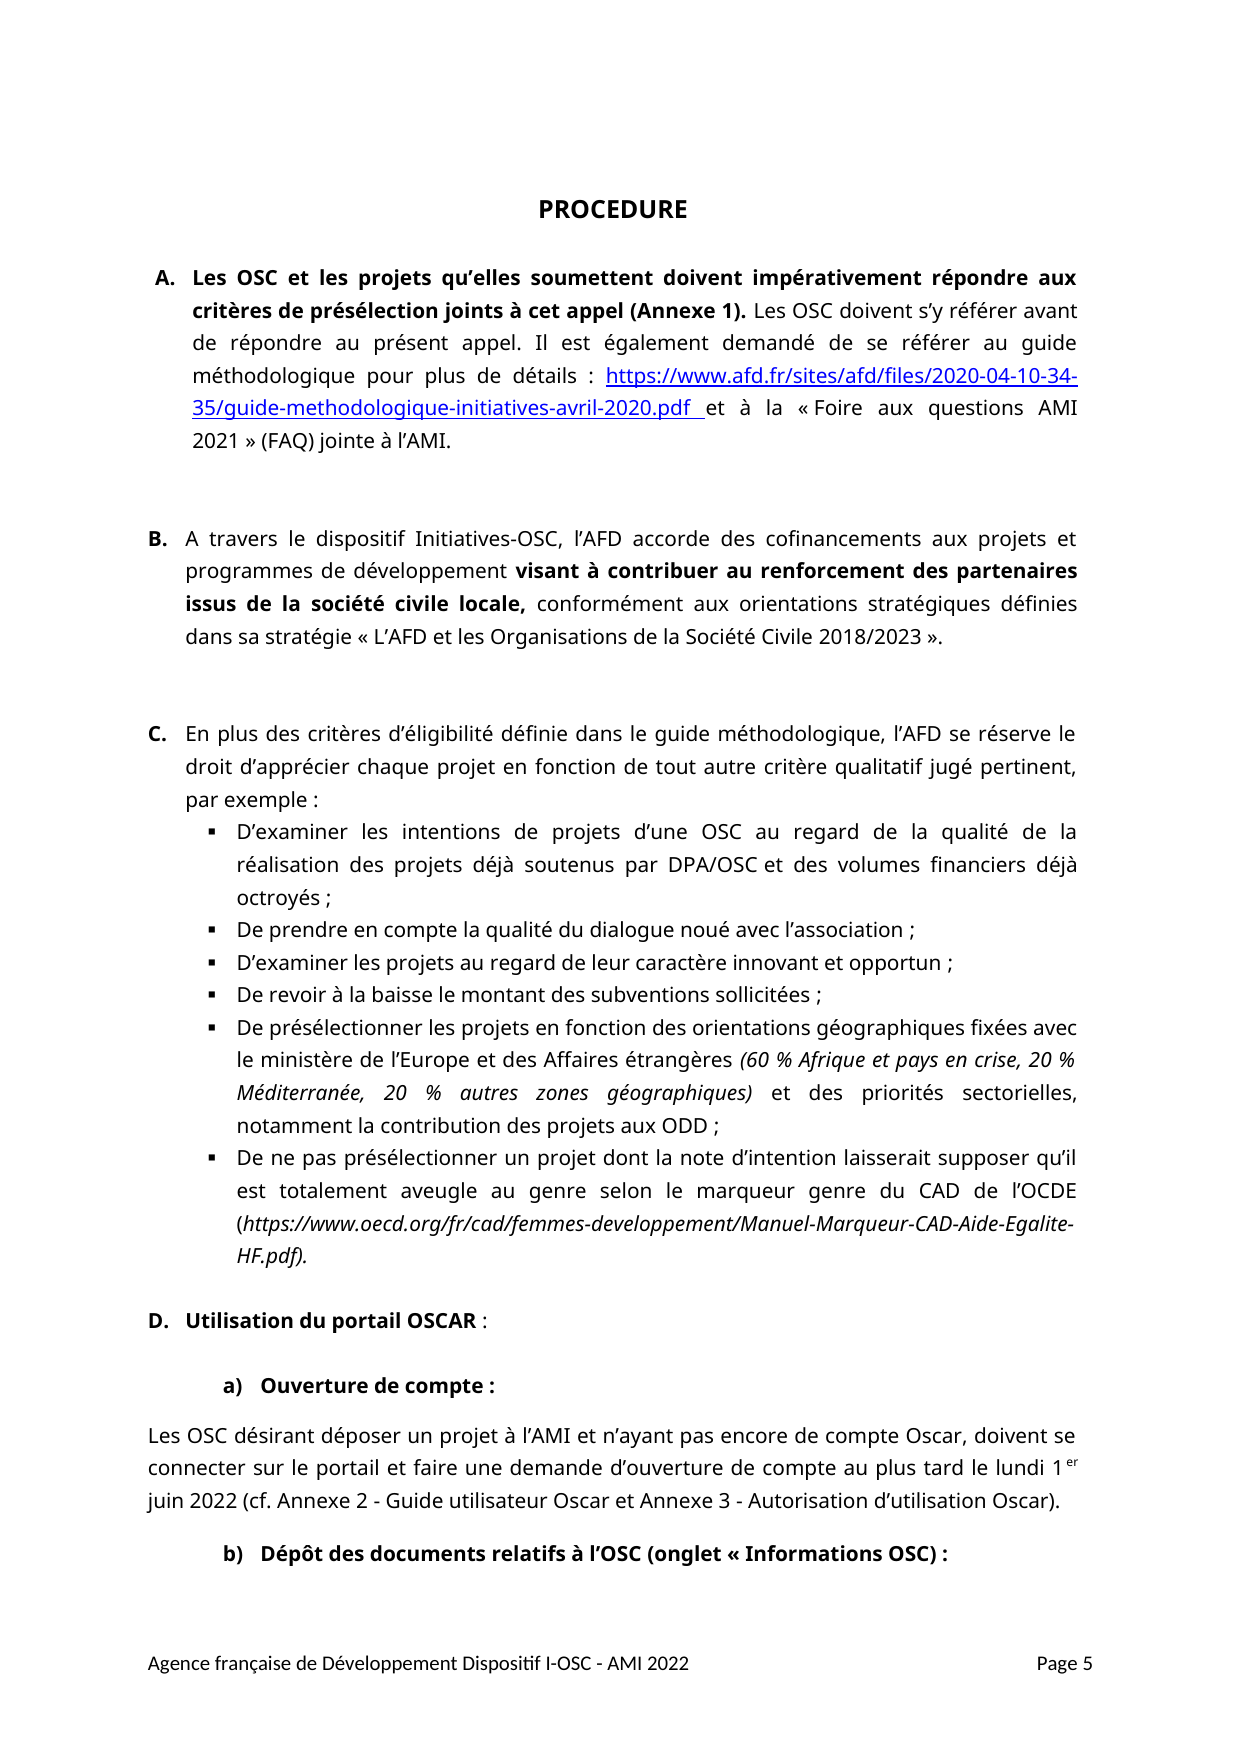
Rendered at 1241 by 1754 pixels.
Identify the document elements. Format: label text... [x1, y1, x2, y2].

list D’examiner les intentions de projets d’une OSC au regard de la qualité de la réalisation des projets déjà soutenus par DPA/OSC et des volumes financiers déjà octroyés ; [207, 817, 1078, 911]
list De ne pas présélectionner un projet dont la note d’intention laisserait supposer qu’il est totalement aveugle au genre selon le marqueur genre du CAD de l’OCDE (https://www.oecd.org/fr/cad/femmes-developpement/Manuel-Marqueur-CAD-Aide-Egalite-HF.pdf). [207, 1143, 1078, 1270]
list De présélectionner les projets en fonction des orientations géographiques fixées avec le ministère de l’Europe et des Affaires étrangères (60 % Afrique et pays en crise, 20 % Méditerranée, 20 % autres zones géographiques) et des priorités sectorielles, notamment la contribution des projets aux ODD ; [207, 1013, 1078, 1139]
list A travers le dispositif Initiatives-OSC, l’AFD accorde des cofinancements aux projets et programmes de développement visant à contribuer au renforcement des partenaires issus de la société civile locale, conformément aux orientations stratégiques définies dans sa stratégie « L’AFD et les Organisations de la Société Civile 2018/2023 ». [148, 524, 1078, 650]
list De prendre en compte la qualité du dialogue noué avec l’association ; [207, 915, 1078, 944]
list D’examiner les projets au regard de leur caractère innovant et opportun ; [207, 948, 1078, 976]
list De revoir à la baisse le montant des subventions sollicitées ; [207, 980, 1078, 1009]
text PROCEDURE [148, 191, 1078, 225]
list Les OSC et les projets qu’elles soumettent doivent impérativement répondre aux critères de présélection joints à cet appel (Annexe 1). Les OSC doivent s’y référer avant de répondre au présent appel. Il est également demandé de se référer au guide méthodologique pour plus de détails : https://www.afd.fr/sites/afd/files/2020-04-10-34-35/guide-methodologique-initiatives-avril-2020.pdf et à la « Foire aux questions AMI 2021 » (FAQ) jointe à l’AMI. [155, 263, 1078, 454]
list Utilisation du portail OSCAR : [148, 1306, 1078, 1335]
list Dépôt des documents relatifs à l’OSC (onglet « Informations OSC) : [223, 1539, 1078, 1568]
text Les OSC désirant déposer un projet à l’AMI et n’ayant pas encore de compte Oscar, doivent se connecter sur le portail et faire une demande d’ouverture de compte au plus tard le lundi 1er juin 2022 (cf. Annexe 2 - Guide utilisateur Oscar et Annexe 3 - Autorisation d’utilisation Oscar). [148, 1421, 1078, 1514]
list En plus des critères d’éligibilité définie dans le guide méthodologique, l’AFD se réserve le droit d’apprécier chaque projet en fonction de tout autre critère qualitatif jugé pertinent, par exemple : [148, 719, 1078, 813]
list Ouverture de compte : [223, 1372, 1078, 1400]
